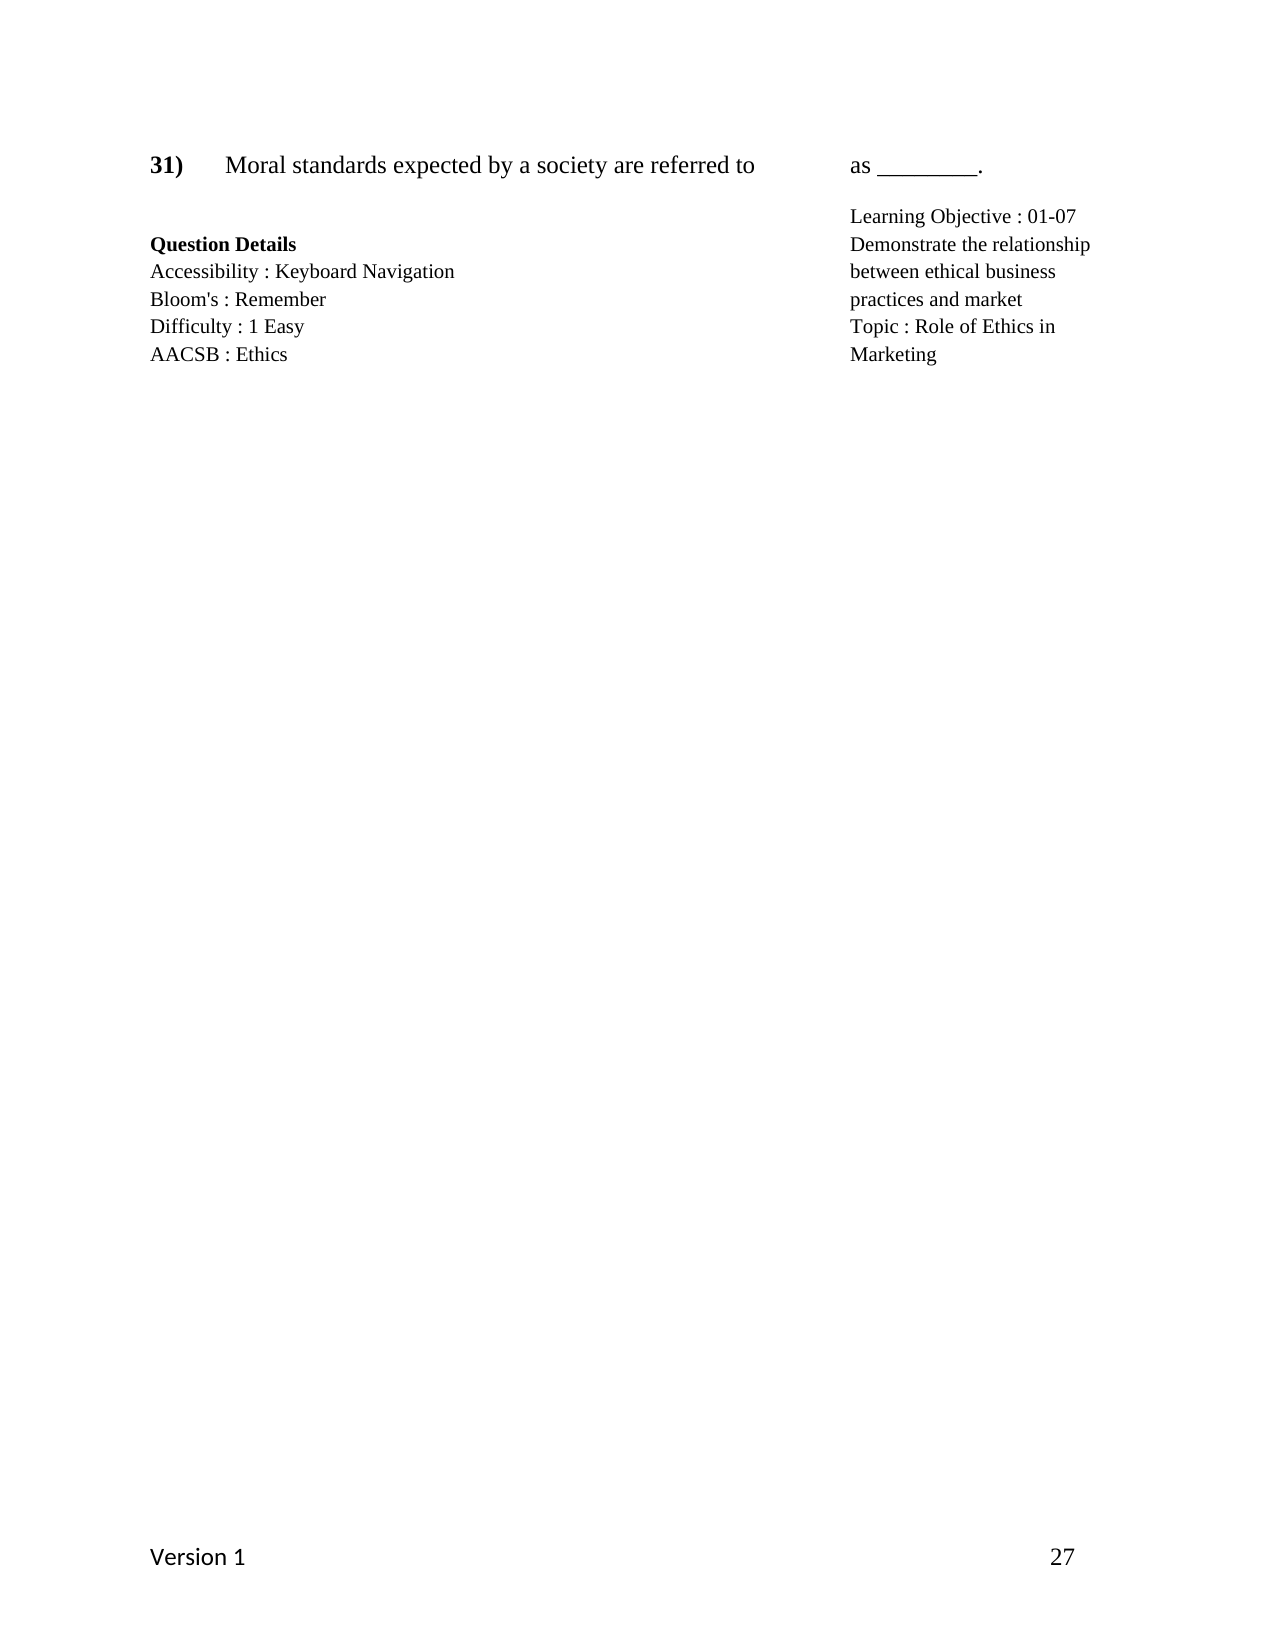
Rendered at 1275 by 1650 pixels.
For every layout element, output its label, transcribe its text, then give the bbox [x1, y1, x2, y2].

text 31) Moral standards expected by a society are referred to as ________. [150, 150, 775, 179]
text Question Details Accessibility : Keyboard Navigation Bloom's : Remember Difficulty : 1 Easy AACSB : Ethics Learning Objective : 01-07 Demonstrate the relationship between ethical business practices and market Topic : Role of Ethics in Marketing [850, 204, 1125, 366]
text 31) Moral standards expected by a society are referred to as ________. [850, 150, 1125, 179]
text Question Details Accessibility : Keyboard Navigation Bloom's : Remember Difficulty : 1 Easy AACSB : Ethics Learning Objective : 01-07 Demonstrate the relationship between ethical business practices and market Topic : Role of Ethics in Marketing [150, 204, 775, 366]
